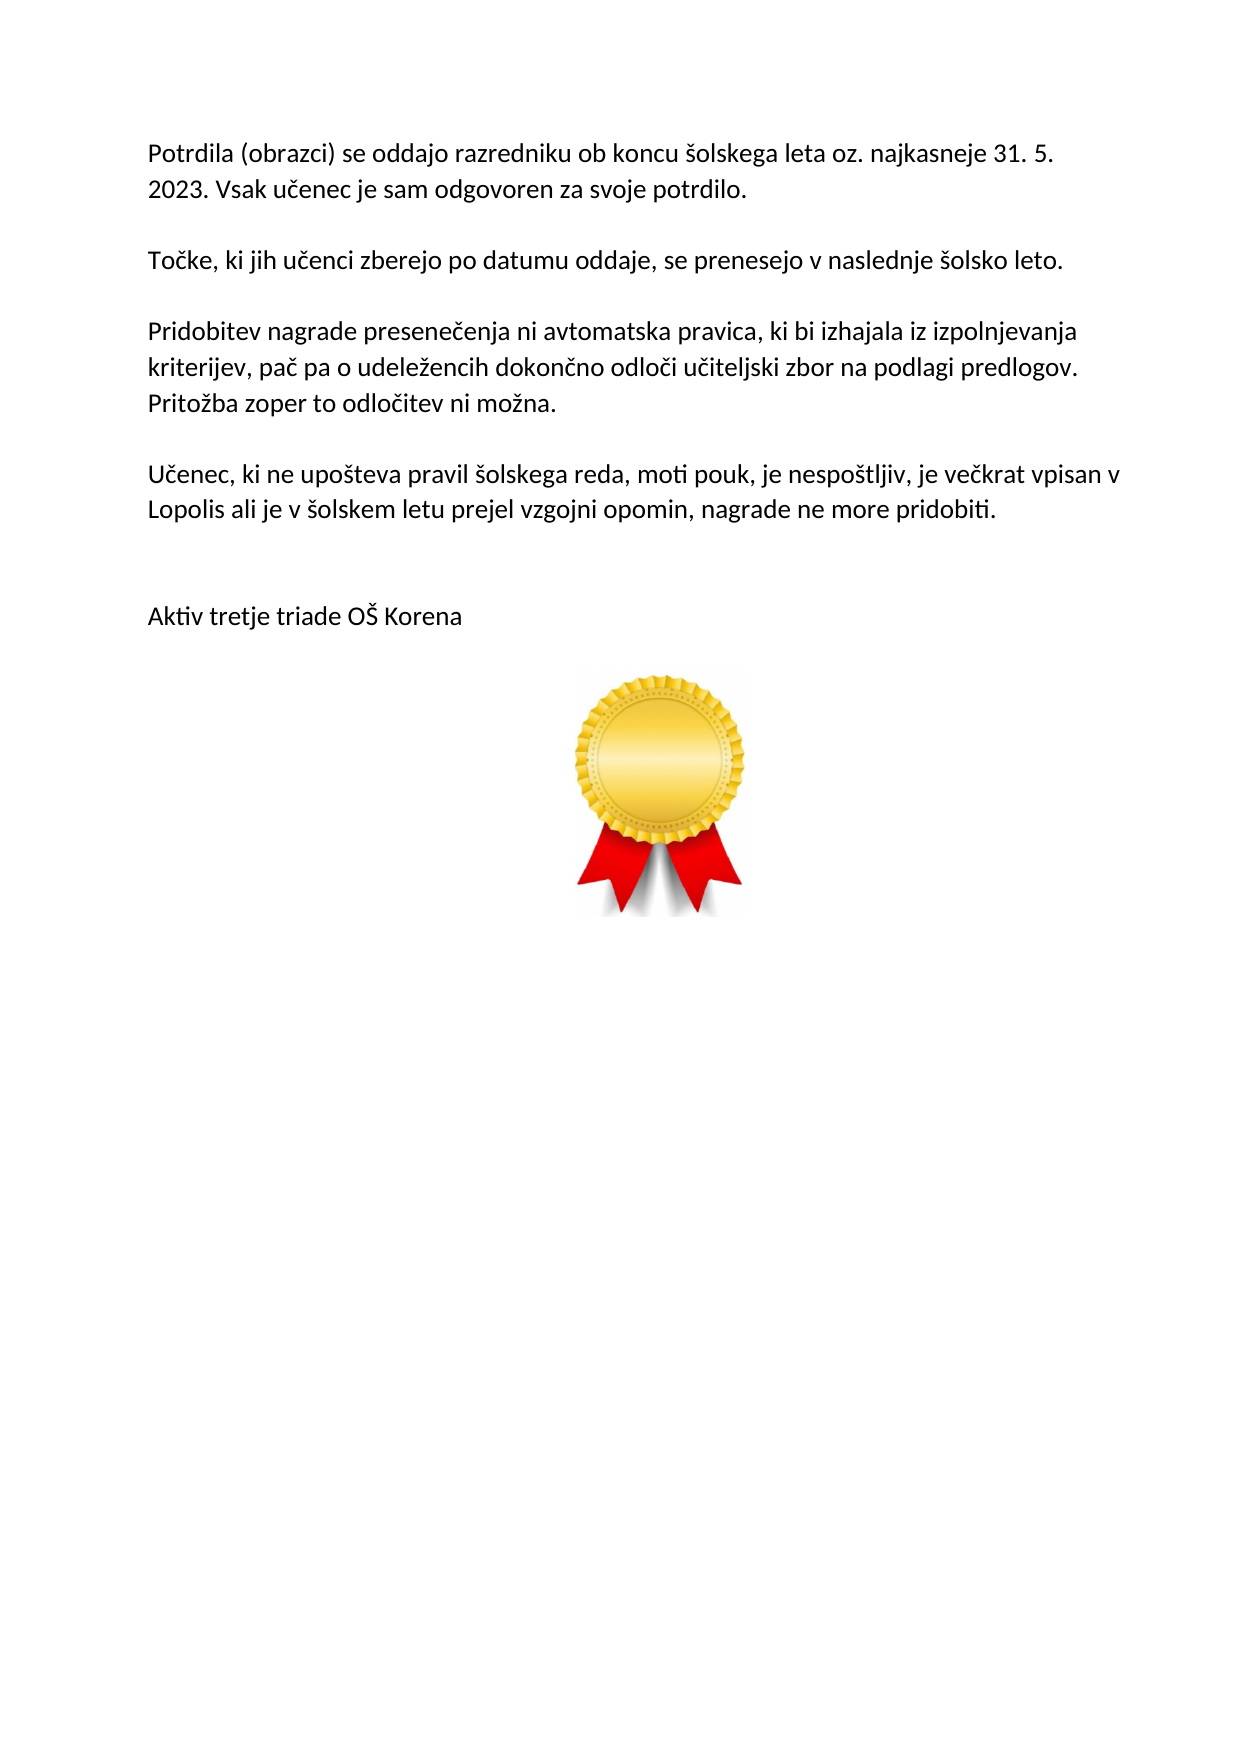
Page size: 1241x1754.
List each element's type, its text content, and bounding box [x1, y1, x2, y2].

text Potrdila (obrazci) se oddajo razredniku ob koncu šolskega leta oz. najkasneje 31. 5. 2023. Vsak učenec je sam odgovoren za svoje potrdilo. [148, 136, 1122, 205]
text Aktiv tretje triade OŠ Korena [148, 599, 1122, 633]
text Točke, ki jih učenci zberejo po datumu oddaje, se prenesejo v naslednje šolsko leto. [148, 243, 1122, 276]
picture [573, 670, 746, 914]
text Učenec, ki ne upošteva pravil šolskega reda, moti pouk, je nespoštljiv, je večkrat vpisan v Lopolis ali je v šolskem letu prejel vzgojni opomin, nagrade ne more pridobiti. [148, 457, 1122, 526]
text Pridobitev nagrade presenečenja ni avtomatska pravica, ki bi izhajala iz izpolnjevanja kriterijev, pač pa o udeležencih dokončno odloči učiteljski zbor na podlagi predlogov. Pritožba zoper to odločitev ni možna. [148, 314, 1122, 419]
